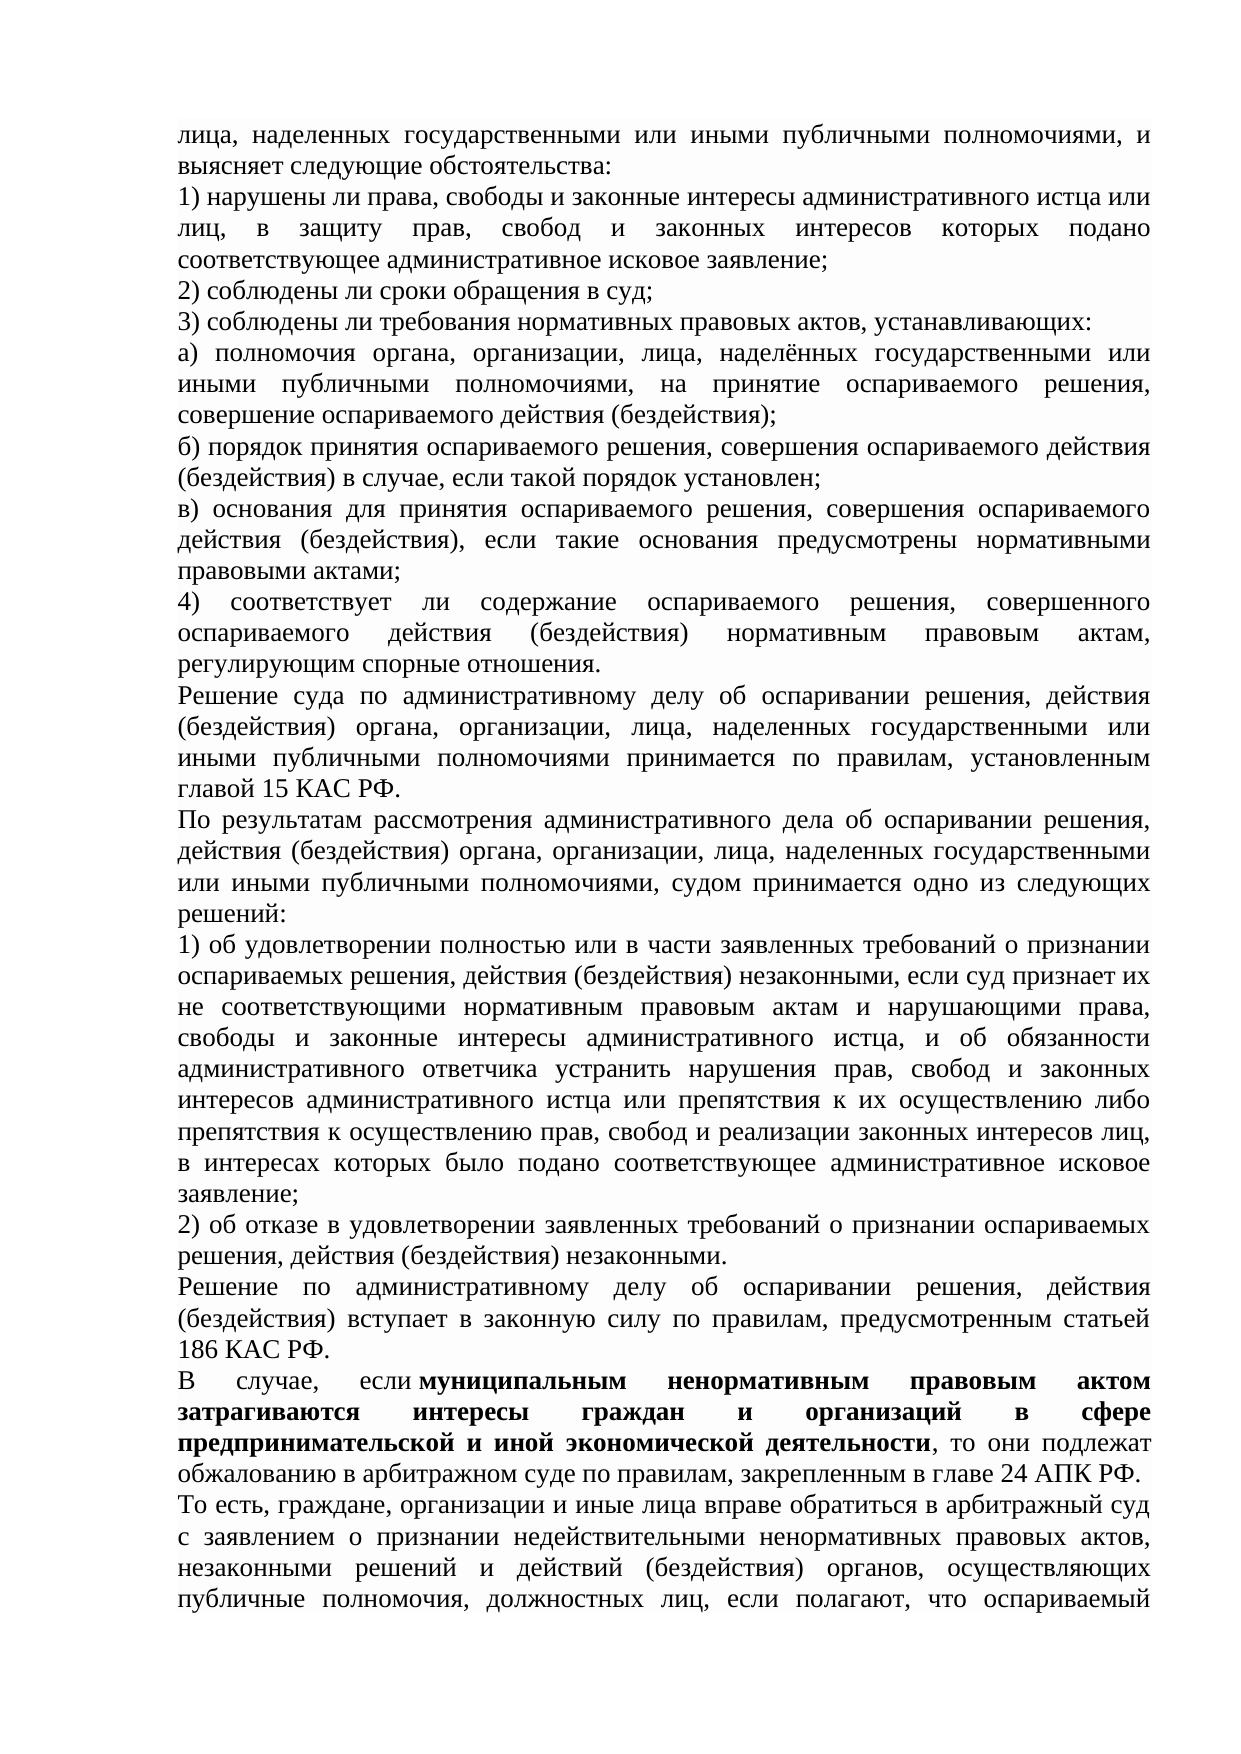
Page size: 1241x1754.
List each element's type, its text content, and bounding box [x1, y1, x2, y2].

text 2) соблюдены ли сроки обращения в суд; [177, 274, 1152, 305]
text 2) об отказе в удовлетворении заявленных требований о признании оспариваемых решения, действия (бездействия) незаконными. [177, 1208, 1152, 1271]
text б) порядок принятия оспариваемого решения, совершения оспариваемого действия (бездействия) в случае, если такой порядок установлен; [177, 429, 1152, 492]
text а) полномочия органа, организации, лица, наделённых государственными или иными публичными полномочиями, на принятие оспариваемого решения, совершение оспариваемого действия (бездействия); [177, 336, 1152, 429]
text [177, 118, 1152, 180]
text Решение по административному делу об оспаривании решения, действия (бездействия) вступает в законную силу по правилам, предусмотренным статьей 186 КАС РФ. [177, 1271, 1152, 1364]
text в) основания для принятия оспариваемого решения, совершения оспариваемого действия (бездействия), если такие основания предусмотрены нормативными правовыми актами; [177, 492, 1152, 585]
text 4) соответствует ли содержание оспариваемого решения, совершенного оспариваемого действия (бездействия) нормативным правовым актам, регулирующим спорные отношения. [177, 585, 1152, 679]
text Решение суда по административному делу об оспаривании решения, действия (бездействия) органа, организации, лица, наделенных государственными или иными публичными полномочиями принимается по правилам, установленным главой 15 КАС РФ. [177, 679, 1152, 803]
text 1) нарушены ли права, свободы и законные интересы административного истца или лиц, в защиту прав, свобод и законных интересов которых подано соответствующее административное исковое заявление; [177, 180, 1152, 274]
text 3) соблюдены ли требования нормативных правовых актов, устанавливающих: [177, 305, 1152, 336]
text По результатам рассмотрения административного дела об оспаривании решения, действия (бездействия) органа, организации, лица, наделенных государственными или иными публичными полномочиями, судом принимается одно из следующих решений: [177, 803, 1152, 928]
text 1) об удовлетворении полностью или в части заявленных требований о признании оспариваемых решения, действия (бездействия) незаконными, если суд признает их не соответствующими нормативным правовым актам и нарушающими права, свободы и законные интересы административного истца, и об обязанности административного ответчика устранить нарушения прав, свобод и законных интересов административного истца или препятствия к их осуществлению либо препятствия к осуществлению прав, свобод и реализации законных интересов лиц, в интересах которых было подано соответствующее административное исковое заявление; [177, 928, 1152, 1208]
text В случае, если муниципальным ненормативным правовым актом затрагиваются интересы граждан и организаций в сфере предпринимательской и иной экономической деятельности, то они подлежат обжалованию в арбитражном суде по правилам, закрепленным в главе 24 АПК РФ. [177, 1364, 1152, 1488]
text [177, 1488, 1152, 1613]
